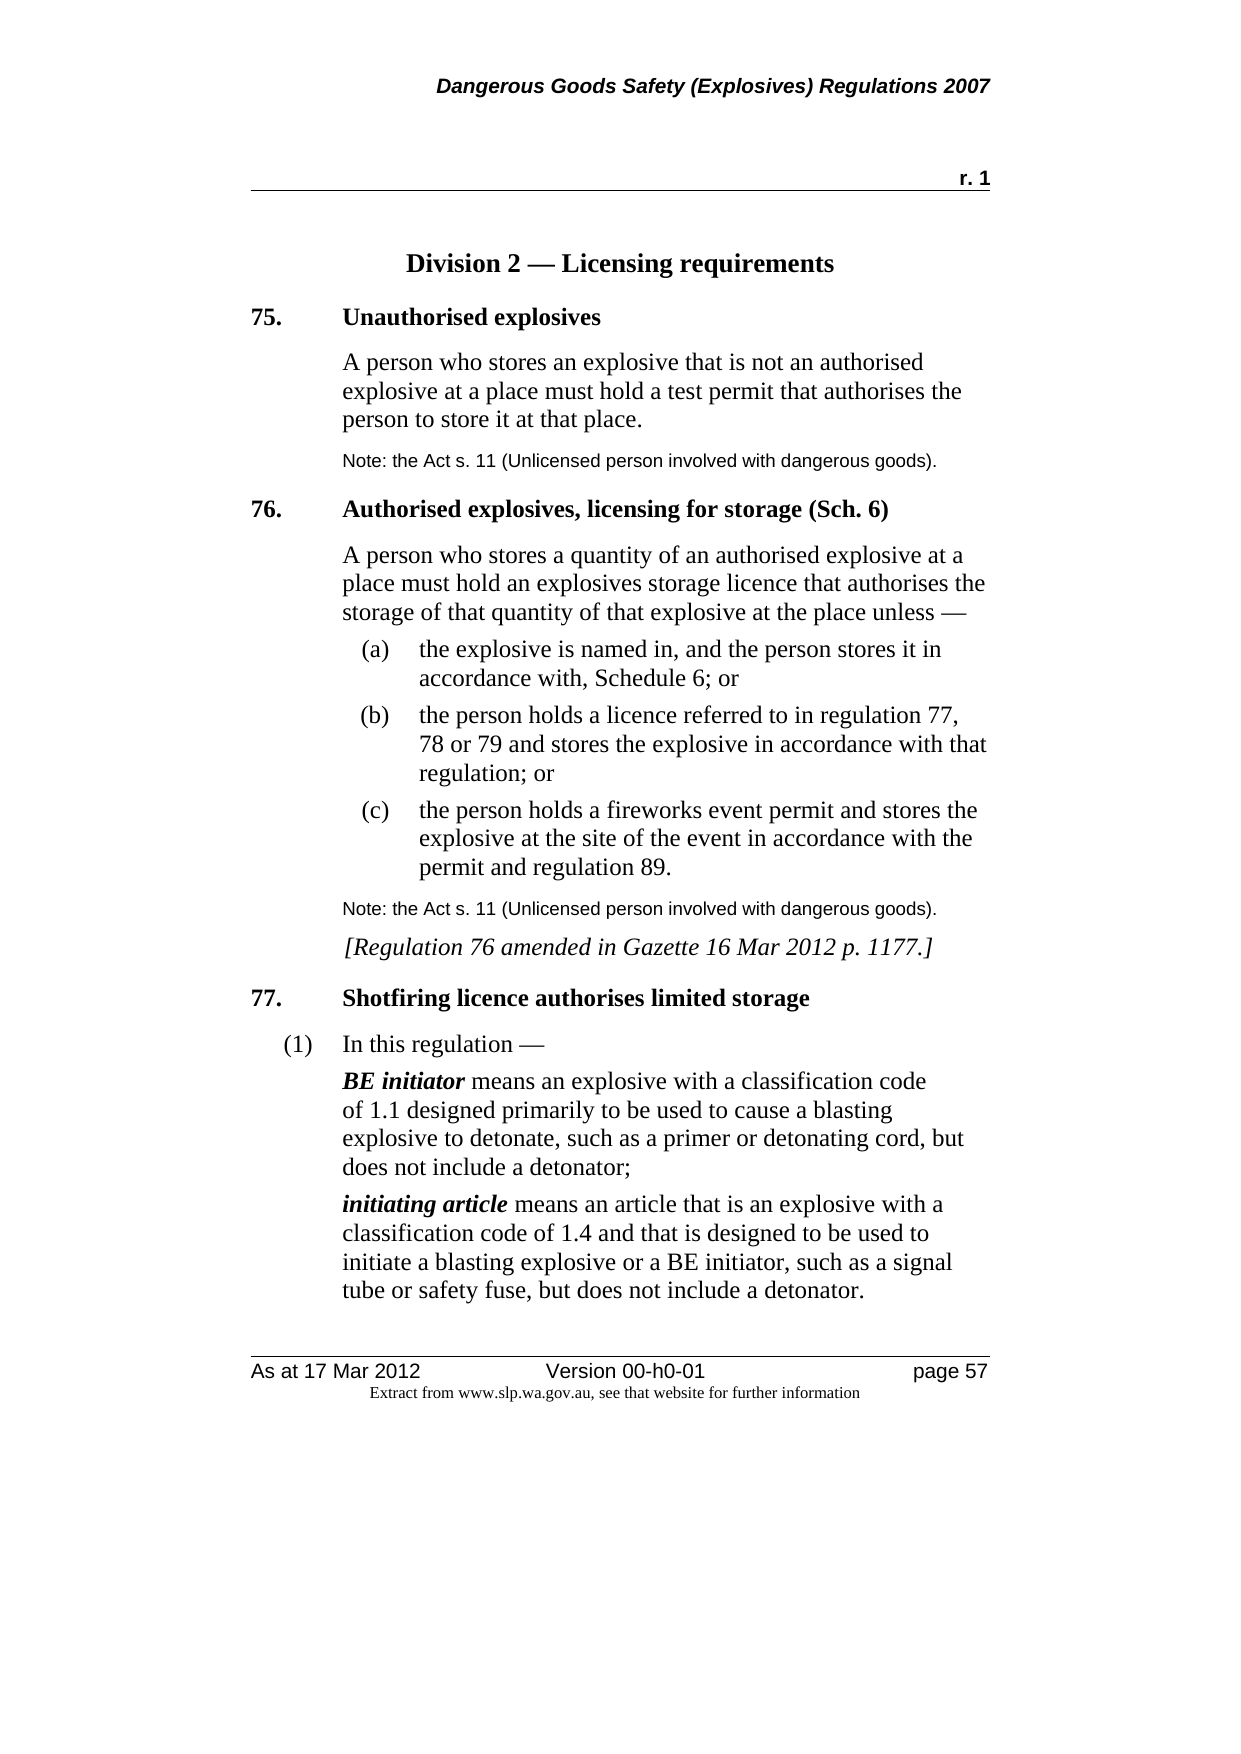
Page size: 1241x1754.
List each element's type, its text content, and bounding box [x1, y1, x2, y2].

text Note: the Act s. 11 (Unlicensed person involved with dangerous goods). [251, 898, 990, 919]
subtitle 77. Shotfiring licence authorises limited storage [251, 983, 990, 1012]
text A person who stores a quantity of an authorised explosive at a place must hold an explosives storage licence that authorises the storage of that quantity of that explosive at the place unless — [251, 540, 990, 626]
text Note: the Act s. 11 (Unlicensed person involved with dangerous goods). [251, 450, 990, 471]
text A person who stores an explosive that is not an authorised explosive at a place must hold a test permit that authorises the person to store it at that place. [251, 347, 990, 433]
text initiating article means an article that is an explosive with a classification code of 1.4 and that is designed to be used to initiate a blasting explosive or a BE initiator, such as a signal tube or safety fuse, but does not include a detonator. [251, 1189, 990, 1304]
text [Regulation 76 amended in Gazette 16 Mar 2012 p. 1177.] [251, 932, 990, 961]
text (a) the explosive is named in, and the person stores it in accordance with, Schedule 6; or [251, 634, 990, 692]
subtitle 75. Unauthorised explosives [251, 302, 990, 330]
subtitle Division 2 — Licensing requirements [251, 247, 990, 279]
subtitle 76. Authorised explosives, licensing for storage (Sch. 6) [251, 494, 990, 523]
text (1) In this regulation — [251, 1029, 990, 1058]
text (b) the person holds a licence referred to in regulation 77, 78 or 79 and stores the explosive in accordance with that regulation; or [251, 700, 990, 786]
text (c) the person holds a fireworks event permit and stores the explosive at the site of the event in accordance with the permit and regulation 89. [251, 795, 990, 881]
text BE initiator means an explosive with a classification code of 1.1 designed primarily to be used to cause a blasting explosive to detonate, such as a primer or detonating cord, but does not include a detonator; [251, 1066, 990, 1181]
